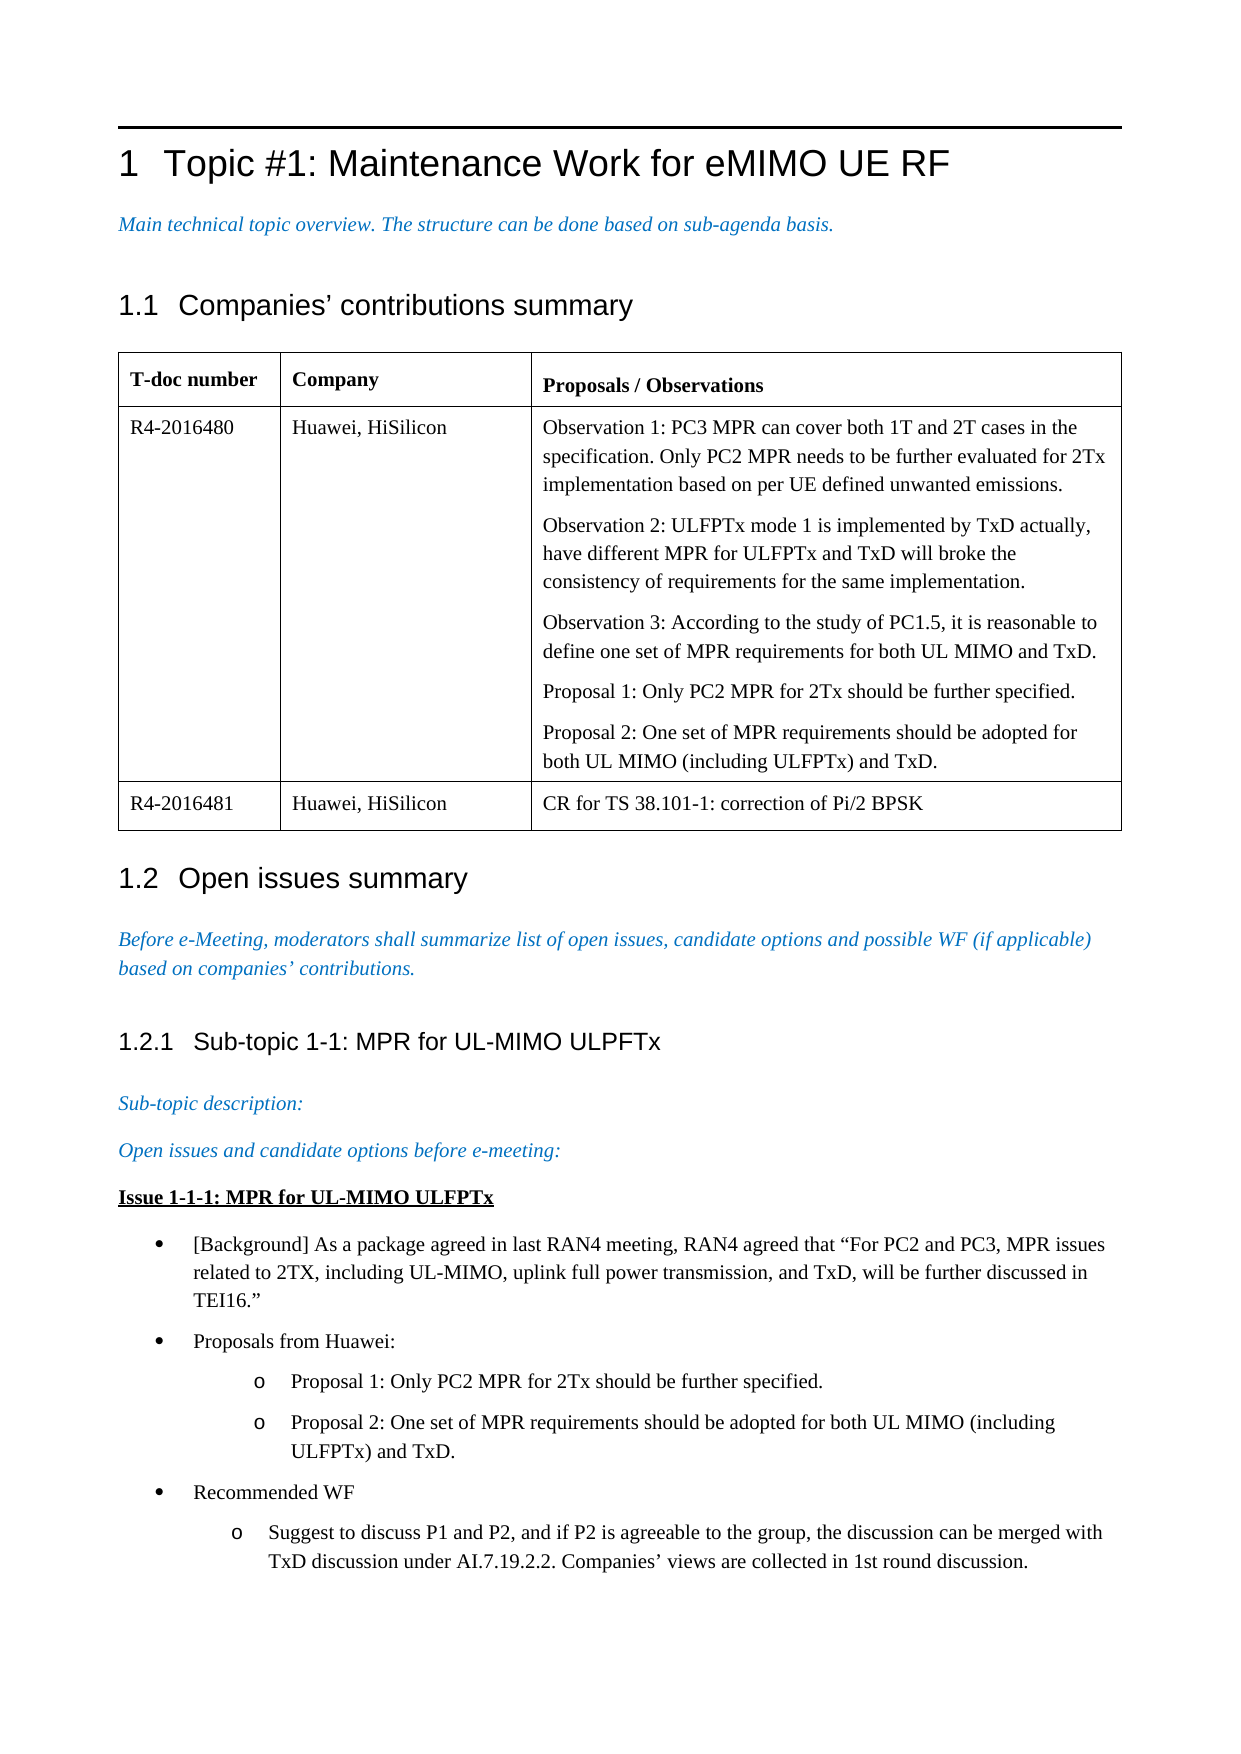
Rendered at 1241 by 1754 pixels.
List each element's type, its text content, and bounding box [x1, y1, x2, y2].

list Proposal 1: Only PC2 MPR for 2Tx should be further specified. [253, 1368, 1122, 1396]
subtitle Open issues summary [118, 850, 1122, 906]
table_header Proposals / Observations [532, 353, 1121, 406]
table_header T-doc number [119, 353, 280, 406]
table_cell Observation 1: PC3 MPR can cover both 1T and 2T cases in the specification. Only PC2 MPR needs to be further evaluated for 2Tx implementation based on per UE defined unwanted emissions. Observation 2: ULFPTx mode 1 is implemented by TxD actually, have different MPR for ULFPTx and TxD will broke the consistency of requirements for the same implementation. Observation 3: According to the study of PC1.5, it is reasonable to define one set of MPR requirements for both UL MIMO and TxD. Proposal 1: Only PC2 MPR for 2Tx should be further specified. Proposal 2: One set of MPR requirements should be adopted for both UL MIMO (including ULFPTx) and TxD. [532, 407, 1121, 781]
list Recommended WF [156, 1478, 1122, 1506]
table_header Company [281, 353, 531, 406]
list Proposals from Huawei: [156, 1327, 1122, 1356]
table_cell CR for TS 38.101-1: correction of Pi/2 BPSK [532, 782, 1121, 830]
text Before e-Meeting, moderators shall summarize list of open issues, candidate options and possible WF (if applicable) based on companies’ contributions. [118, 925, 1122, 982]
subtitle Companies’ contributions summary [118, 276, 1122, 333]
table_cell R4-2016480 [119, 407, 280, 781]
list Proposal 2: One set of MPR requirements should be adopted for both UL MIMO (including ULFPTx) and TxD. [253, 1409, 1122, 1466]
text Sub-topic description: [118, 1088, 1122, 1117]
subtitle Topic #1: Maintenance Work for eMIMO UE RF [118, 129, 1122, 192]
list [Background] As a package agreed in last RAN4 meeting, RAN4 agreed that “For PC2 and PC3, MPR issues related to 2TX, including UL-MIMO, uplink full power transmission, and TxD, will be further discussed in TEI16.” [156, 1230, 1122, 1315]
text Open issues and candidate options before e-meeting: [118, 1136, 1122, 1164]
table_cell R4-2016481 [119, 782, 280, 830]
subtitle Sub-topic 1-1: MPR for UL-MIMO ULPFTx [118, 1013, 1122, 1070]
text Main technical topic overview. The structure can be done based on sub-agenda basis. [118, 210, 1122, 239]
text Issue 1-1-1: MPR for UL-MIMO ULFPTx [118, 1183, 1122, 1211]
table_cell Huawei, HiSilicon [281, 782, 531, 830]
table_cell Huawei, HiSilicon [281, 407, 531, 781]
list Suggest to discuss P1 and P2, and if P2 is agreeable to the group, the discussion can be merged with TxD discussion under AI.7.19.2.2. Companies’ views are collected in 1st round discussion. [231, 1519, 1122, 1576]
